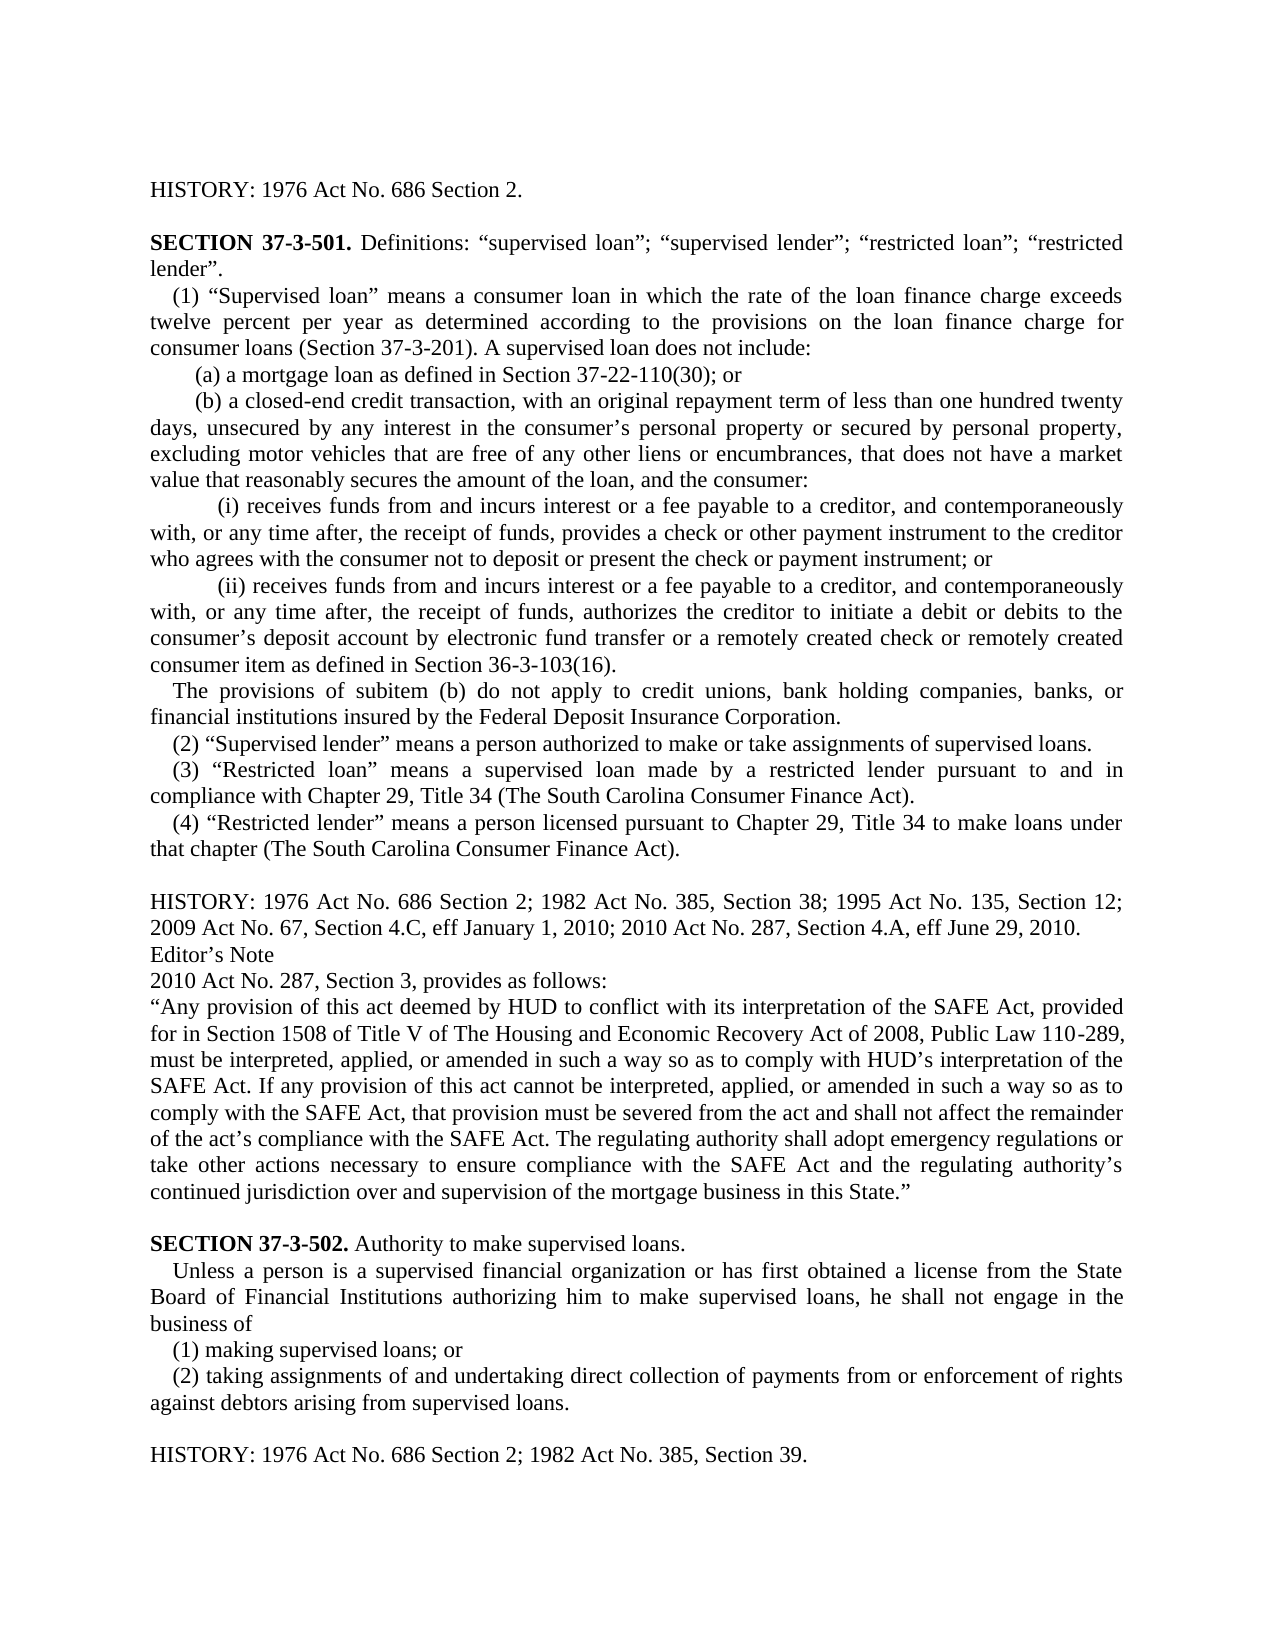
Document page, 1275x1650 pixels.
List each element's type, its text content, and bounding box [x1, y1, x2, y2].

text SECTION 37-3-502. Authority to make supervised loans. [150, 1231, 1125, 1257]
text The provisions of subitem (b) do not apply to credit unions, bank holding companies, banks, or financial institutions insured by the Federal Deposit Insurance Corporation. [150, 677, 1125, 730]
text (3) “Restricted loan” means a supervised loan made by a restricted lender pursuant to and in compliance with Chapter 29, Title 34 (The South Carolina Consumer Finance Act). [150, 756, 1125, 809]
text (1) “Supervised loan” means a consumer loan in which the rate of the loan finance charge exceeds twelve percent per year as determined according to the provisions on the loan finance charge for consumer loans (Section 37-3-201). A supervised loan does not include: [150, 282, 1125, 361]
text (1) making supervised loans; or [150, 1336, 1125, 1362]
text Unless a person is a supervised financial organization or has first obtained a license from the State Board of Financial Institutions authorizing him to make supervised loans, he shall not engage in the business of [150, 1257, 1125, 1336]
text Editor’s Note [150, 941, 1125, 967]
text (2) taking assignments of and undertaking direct collection of payments from or enforcement of rights against debtors arising from supervised loans. [150, 1362, 1125, 1415]
text 2010 Act No. 287, Section 3, provides as follows: [150, 967, 1125, 993]
text (2) “Supervised lender” means a person authorized to make or take assignments of supervised loans. [150, 730, 1125, 756]
text (ii) receives funds from and incurs interest or a fee payable to a creditor, and contemporaneously with, or any time after, the receipt of funds, authorizes the creditor to initiate a debit or debits to the consumer’s deposit account by electronic fund transfer or a remotely created check or remotely created consumer item as defined in Section 36-3-103(16). [150, 572, 1125, 677]
text SECTION 37-3-501. Definitions: “supervised loan”; “supervised lender”; “restricted loan”; “restricted lender”. [150, 229, 1125, 282]
text (4) “Restricted lender” means a person licensed pursuant to Chapter 29, Title 34 to make loans under that chapter (The South Carolina Consumer Finance Act). [150, 809, 1125, 862]
text “Any provision of this act deemed by HUD to conflict with its interpretation of the SAFE Act, provided for in Section 1508 of Title V of The Housing and Economic Recovery Act of 2008, Public Law 110-289, must be interpreted, applied, or amended in such a way so as to comply with HUD’s interpretation of the SAFE Act. If any provision of this act cannot be interpreted, applied, or amended in such a way so as to comply with the SAFE Act, that provision must be severed from the act and shall not affect the remainder of the act’s compliance with the SAFE Act. The regulating authority shall adopt emergency regulations or take other actions necessary to ensure compliance with the SAFE Act and the regulating authority’s continued jurisdiction over and supervision of the mortgage business in this State.” [150, 993, 1125, 1204]
text (b) a closed-end credit transaction, with an original repayment term of less than one hundred twenty days, unsecured by any interest in the consumer’s personal property or secured by personal property, excluding motor vehicles that are free of any other liens or encumbrances, that does not have a market value that reasonably secures the amount of the loan, and the consumer: [150, 387, 1125, 493]
text (i) receives funds from and incurs interest or a fee payable to a creditor, and contemporaneously with, or any time after, the receipt of funds, provides a check or other payment instrument to the creditor who agrees with the consumer not to deposit or present the check or payment instrument; or [150, 493, 1125, 572]
text HISTORY: 1976 Act No. 686 Section 2; 1982 Act No. 385, Section 38; 1995 Act No. 135, Section 12; 2009 Act No. 67, Section 4.C, eff January 1, 2010; 2010 Act No. 287, Section 4.A, eff June 29, 2010. [150, 888, 1125, 941]
text (a) a mortgage loan as defined in Section 37-22-110(30); or [150, 361, 1125, 387]
text HISTORY: 1976 Act No. 686 Section 2. [150, 176, 1125, 203]
text HISTORY: 1976 Act No. 686 Section 2; 1982 Act No. 385, Section 39. [150, 1441, 1125, 1468]
